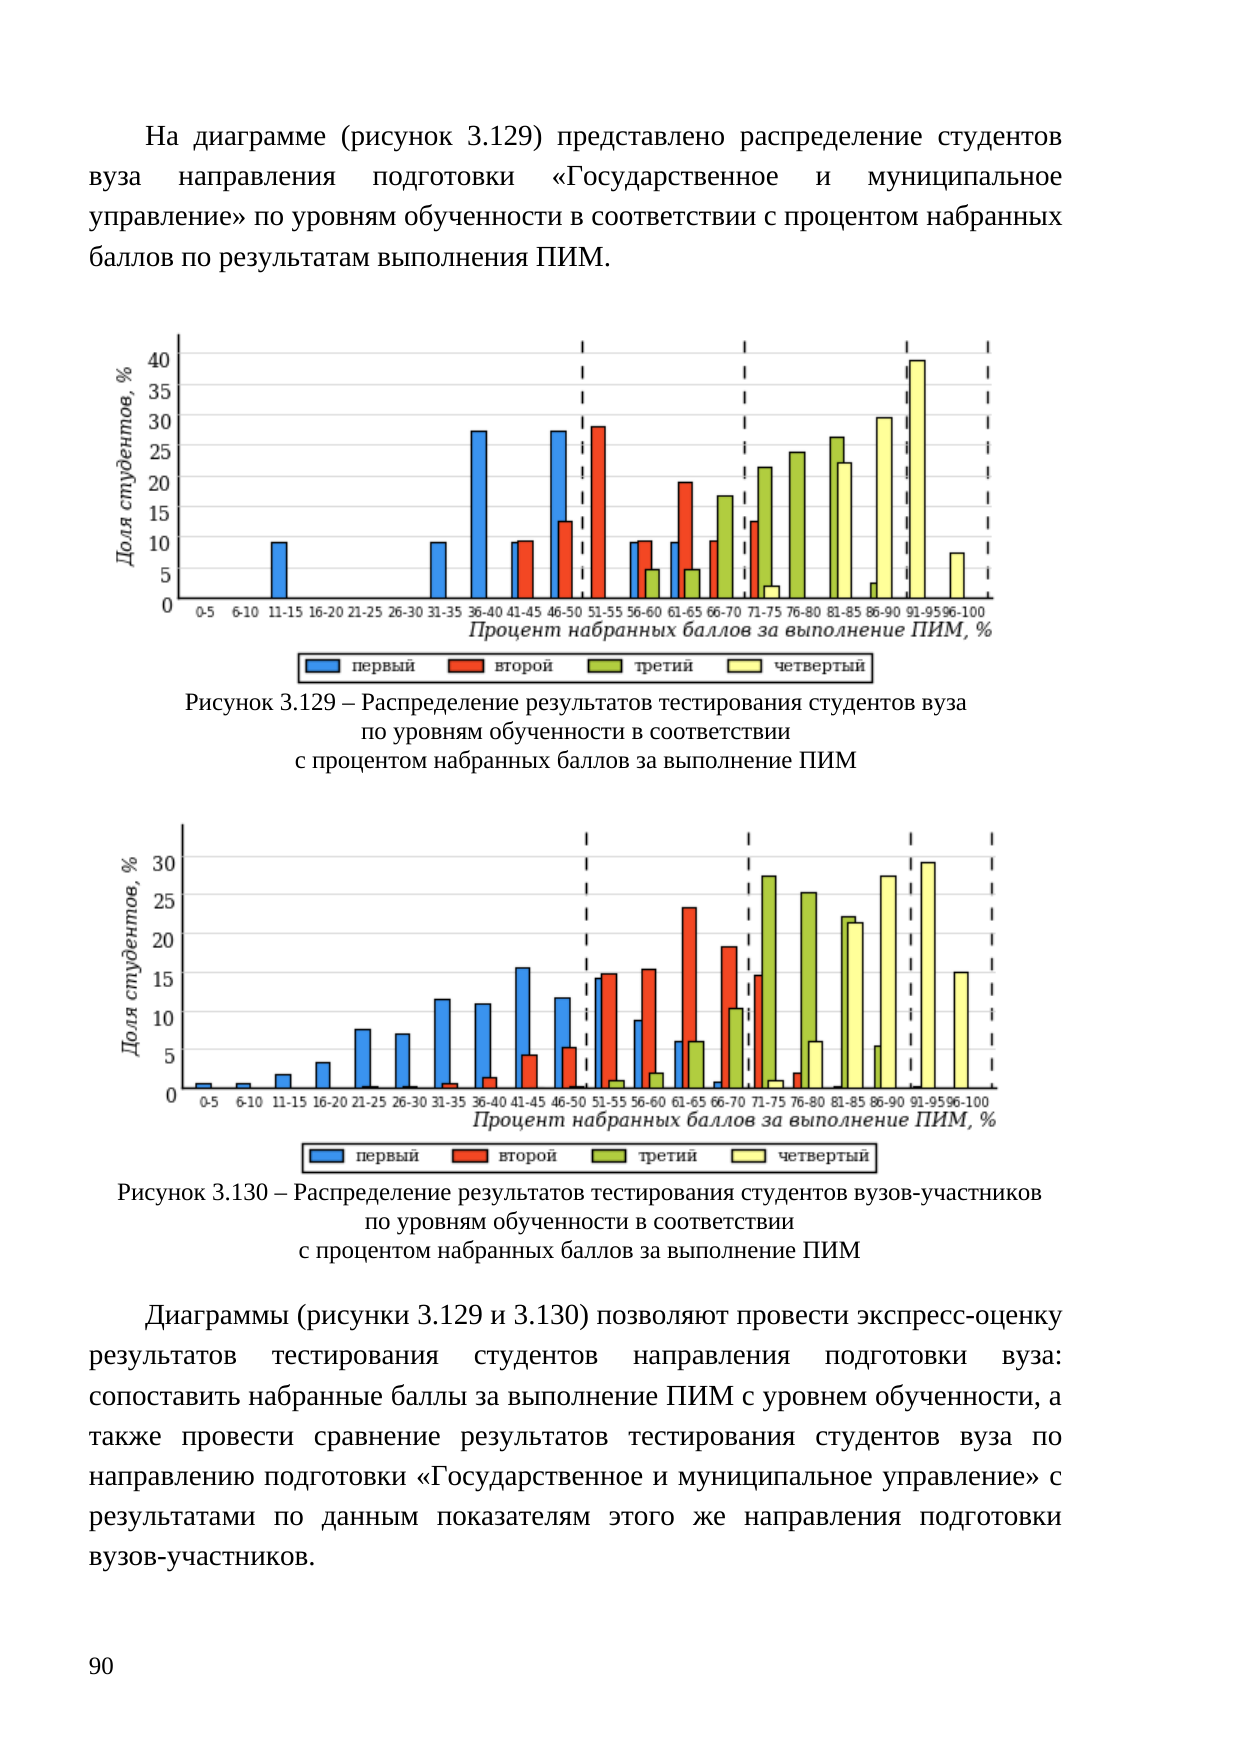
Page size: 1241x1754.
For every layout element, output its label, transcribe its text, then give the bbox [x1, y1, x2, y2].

text На диаграмме (рисунок 3.129) представлено распределение студентов вуза направления подготовки «Государственное и муниципальное управление» по уровням обученности в соответствии с процентом набранных баллов по результатам выполнения ПИМ. [89, 118, 1063, 272]
picture [107, 802, 1053, 1178]
text Диаграммы (рисунки 3.129 и 3.130) позволяют провести экспресс-оценку результатов тестирования студентов направления подготовки вуза: сопоставить набранные баллы за выполнение ПИМ с уровнем обученности, а также провести сравнение результатов тестирования студентов вуза по направлению подготовки «Государственное и муниципальное управление» с результатами по данным показателям этого же направления подготовки вузов-участников. [89, 1297, 1063, 1572]
picture [103, 312, 1049, 688]
